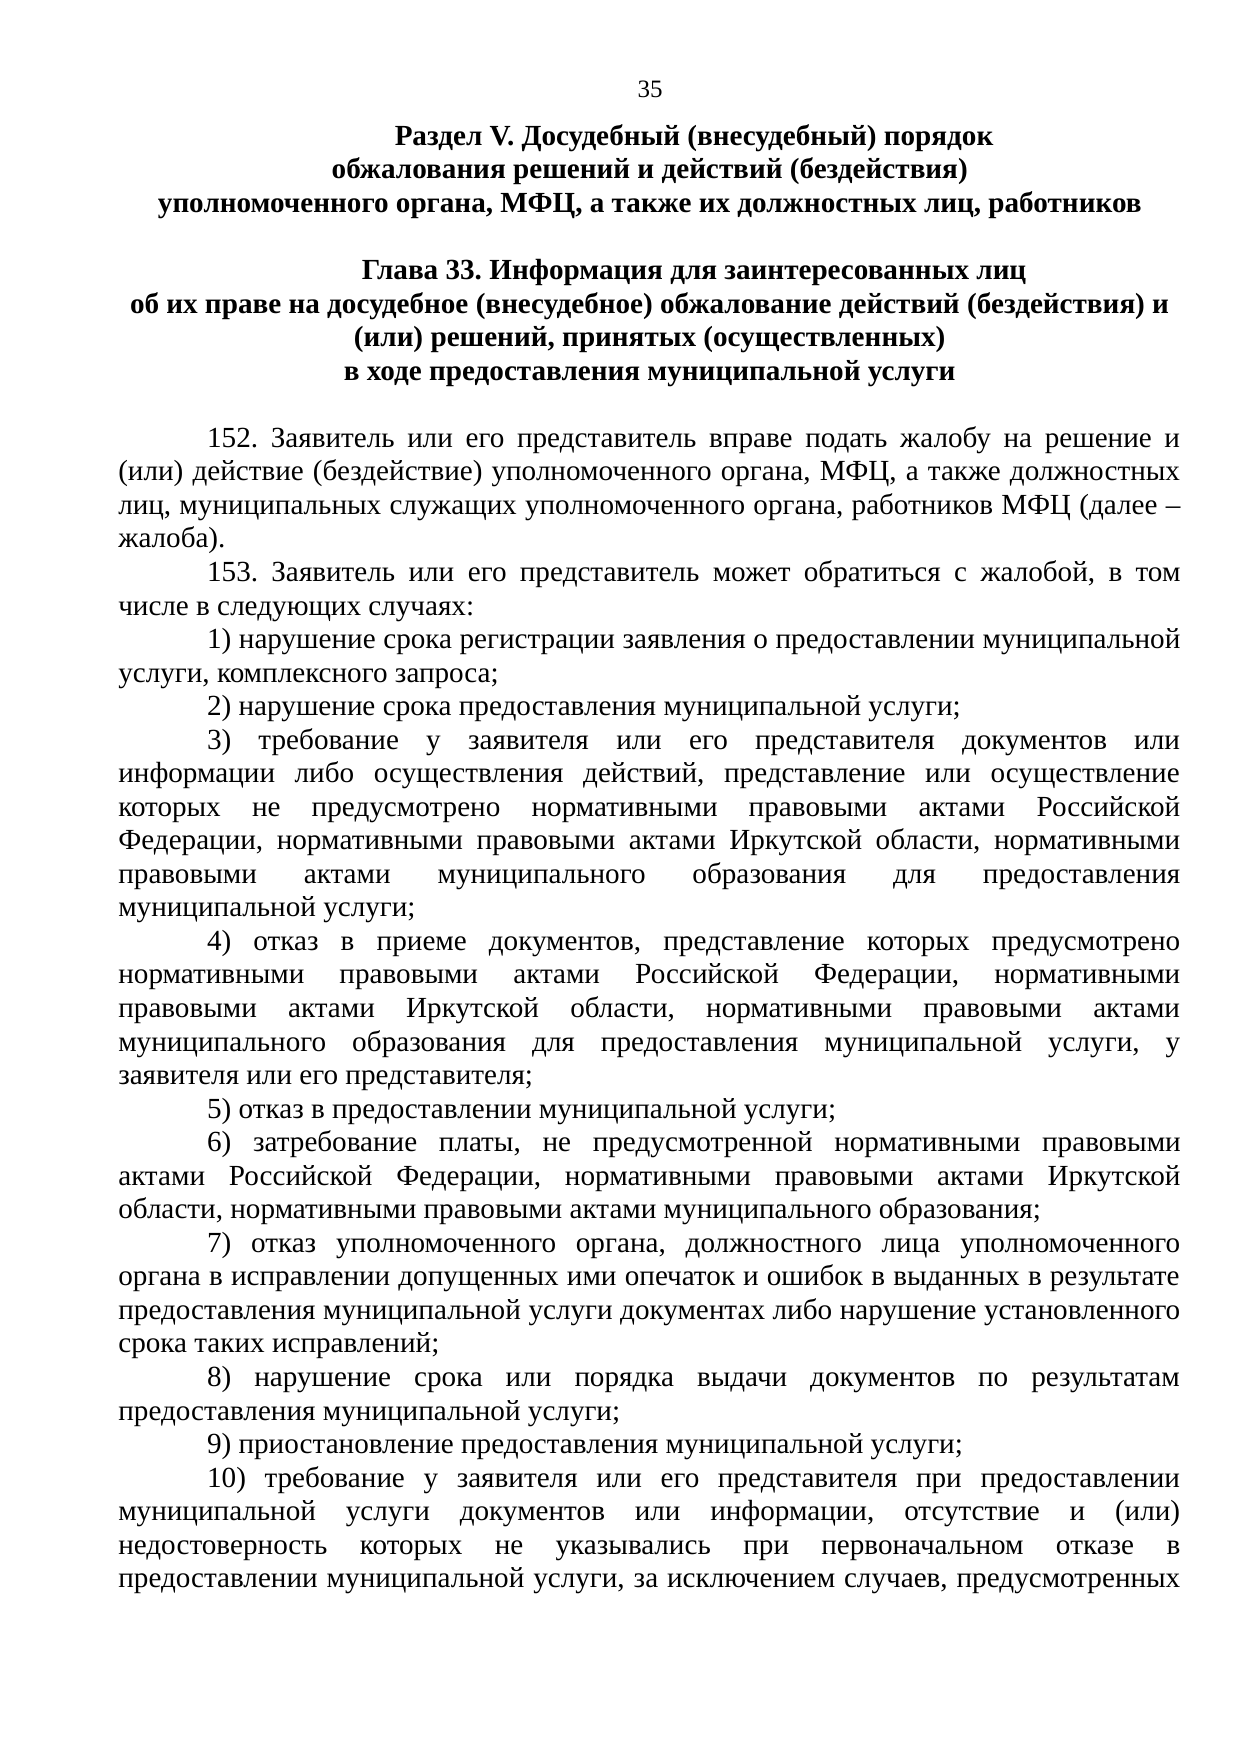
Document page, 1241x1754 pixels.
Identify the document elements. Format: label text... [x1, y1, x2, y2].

text 1) нарушение срока регистрации заявления о предоставлении муниципальной услуги, комплексного запроса; [118, 621, 1181, 688]
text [118, 1460, 1181, 1594]
text 7) отказ уполномоченного органа, должностного лица уполномоченного органа в исправлении допущенных ими опечаток и ошибок в выданных в результате предоставления муниципальной услуги документах либо нарушение установленного срока таких исправлений; [118, 1225, 1181, 1359]
text 5) отказ в предоставлении муниципальной услуги; [118, 1091, 1181, 1124]
text 153. Заявитель или его представитель может обратиться с жалобой, в том числе в следующих случаях: [118, 554, 1181, 621]
text Раздел V. Досудебный (внесудебный) порядок обжалования решений и действий (бездействия) уполномоченного органа, МФЦ, а также их должностных лиц, работников [118, 118, 1181, 219]
text 3) требование у заявителя или его представителя документов или информации либо осуществления действий, представление или осуществление которых не предусмотрено нормативными правовыми актами Российской Федерации, нормативными правовыми актами Иркутской области, нормативными правовыми актами муниципального образования для предоставления муниципальной услуги; [118, 722, 1181, 923]
text 8) нарушение срока или порядка выдачи документов по результатам предоставления муниципальной услуги; [118, 1359, 1181, 1426]
text 152. Заявитель или его представитель вправе подать жалобу на решение и (или) действие (бездействие) уполномоченного органа, МФЦ, а также должностных лиц, муниципальных служащих уполномоченного органа, работников МФЦ (далее – жалоба). [118, 420, 1181, 554]
text 9) приостановление предоставления муниципальной услуги; [118, 1426, 1181, 1460]
text 2) нарушение срока предоставления муниципальной услуги; [118, 688, 1181, 722]
text Глава 33. Информация для заинтересованных лиц об их праве на досудебное (внесудебное) обжалование действий (бездействия) и (или) решений, принятых (осуществленных) в ходе предоставления муниципальной услуги [118, 252, 1181, 386]
text 6) затребование платы, не предусмотренной нормативными правовыми актами Российской Федерации, нормативными правовыми актами Иркутской области, нормативными правовыми актами муниципального образования; [118, 1124, 1181, 1225]
text 4) отказ в приеме документов, представление которых предусмотрено нормативными правовыми актами Российской Федерации, нормативными правовыми актами Иркутской области, нормативными правовыми актами муниципального образования для предоставления муниципальной услуги, у заявителя или его представителя; [118, 923, 1181, 1091]
